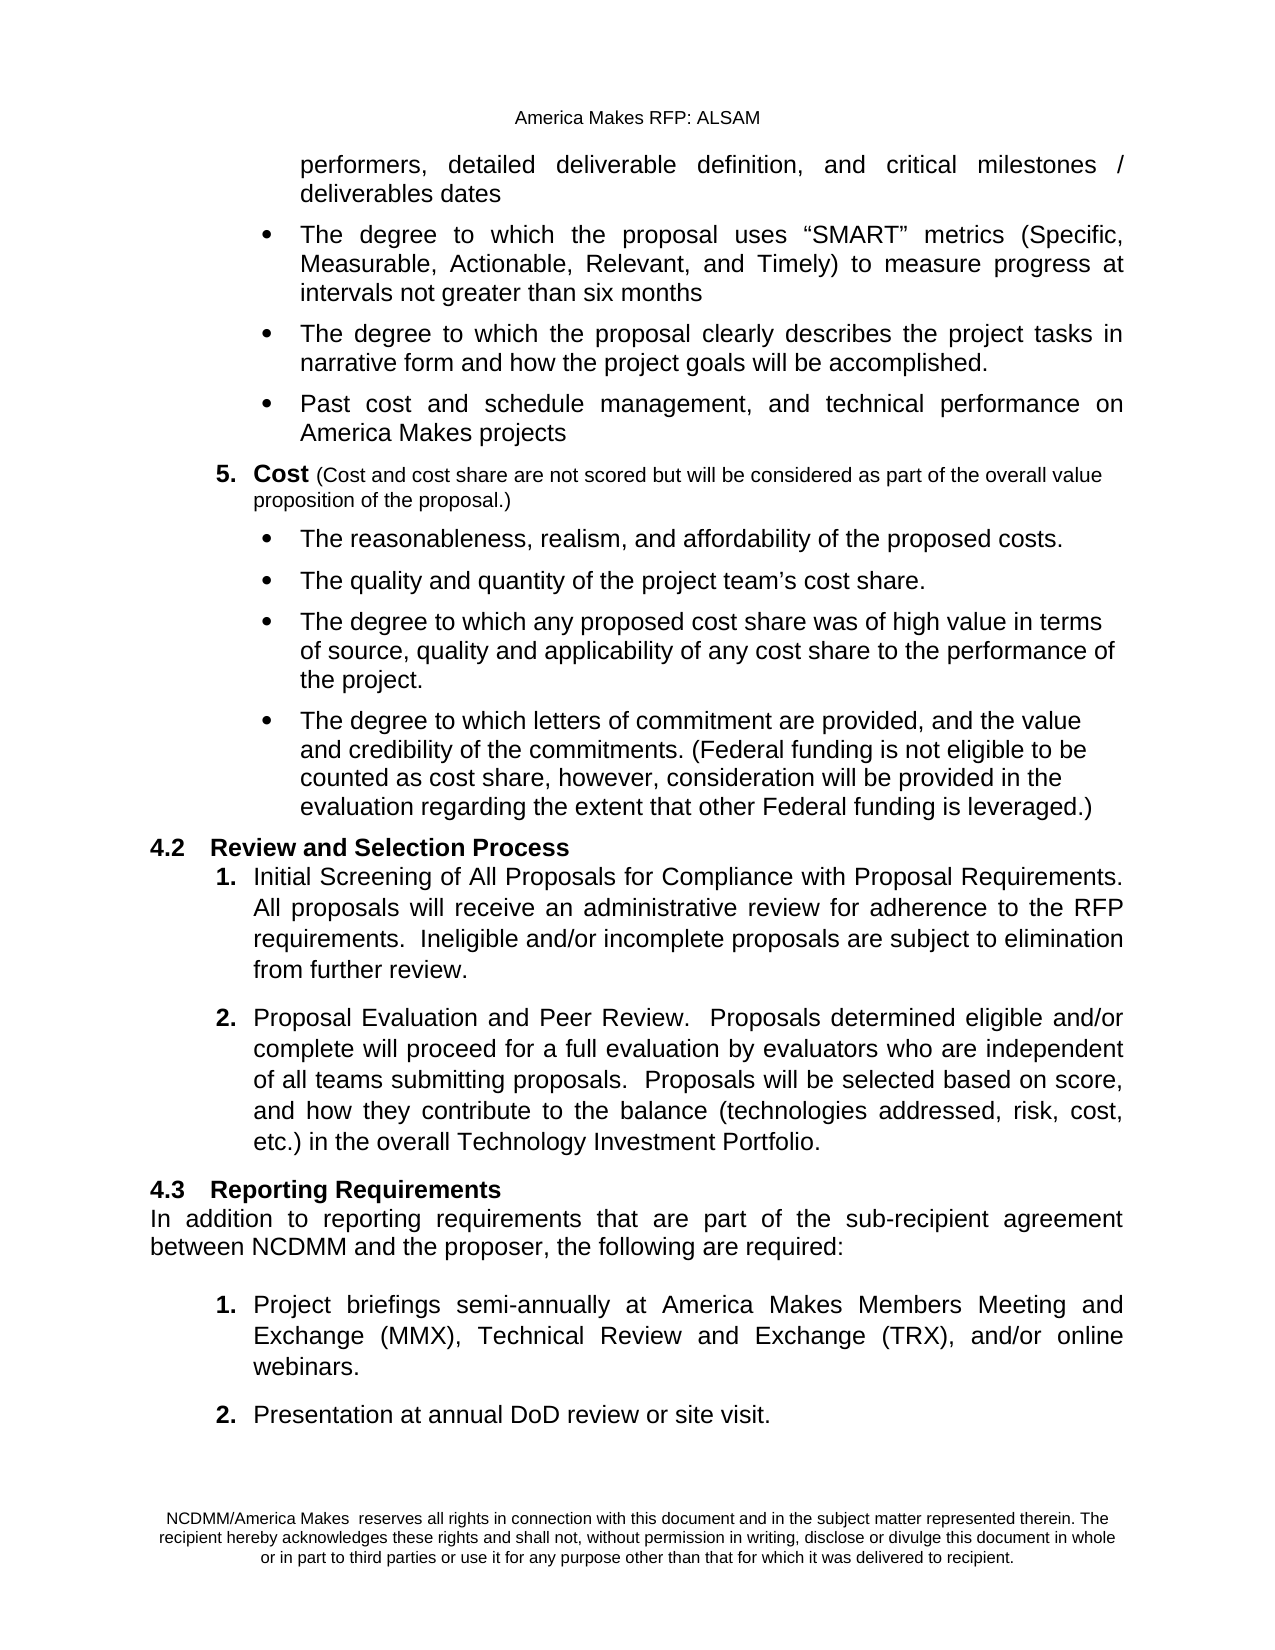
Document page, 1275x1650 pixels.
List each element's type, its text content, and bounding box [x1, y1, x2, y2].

list The degree to which any proposed cost share was of high value in terms of source, quality and applicability of any cost share to the performance of the project. [262, 607, 1125, 693]
list Cost (Cost and cost share are not scored but will be considered as part of the overall value proposition of the proposal.) [216, 459, 1125, 512]
list Initial Screening of All Proposals for Compliance with Proposal Requirements. All proposals will receive an administrative review for adherence to the RFP requirements. Ineligible and/or incomplete proposals are subject to elimination from further review. [216, 862, 1125, 984]
subtitle Reporting Requirements [150, 1175, 1125, 1204]
list The reasonableness, realism, and affordability of the proposed costs. [262, 524, 1125, 553]
list Project briefings semi-annually at America Makes Members Meeting and Exchange (MMX), Technical Review and Exchange (TRX), and/or online webinars. [216, 1290, 1125, 1381]
subtitle Review and Selection Process [150, 833, 1125, 862]
list Past cost and schedule management, and technical performance on America Makes projects [262, 389, 1125, 447]
text In addition to reporting requirements that are part of the sub-recipient agreement between NCDMM and the proposer, the following are required: [150, 1204, 1125, 1261]
list The degree to which the proposal clearly describes the project tasks in narrative form and how the project goals will be accomplished. [262, 319, 1125, 376]
list The degree to which the proposal uses “SMART” metrics (Specific, Measurable, Actionable, Relevant, and Timely) to measure progress at intervals not greater than six months [262, 220, 1125, 306]
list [262, 150, 1125, 207]
list Presentation at annual DoD review or site visit. [216, 1400, 1125, 1428]
list Proposal Evaluation and Peer Review. Proposals determined eligible and/or complete will proceed for a full evaluation by evaluators who are independent of all teams submitting proposals. Proposals will be selected based on score, and how they contribute to the balance (technologies addressed, risk, cost, etc.) in the overall Technology Investment Portfolio. [216, 1003, 1125, 1156]
list The degree to which letters of commitment are provided, and the value and credibility of the commitments. (Federal funding is not eligible to be counted as cost share, however, consideration will be provided in the evaluation regarding the extent that other Federal funding is leveraged.) [262, 706, 1125, 821]
list The quality and quantity of the project team’s cost share. [262, 566, 1125, 594]
